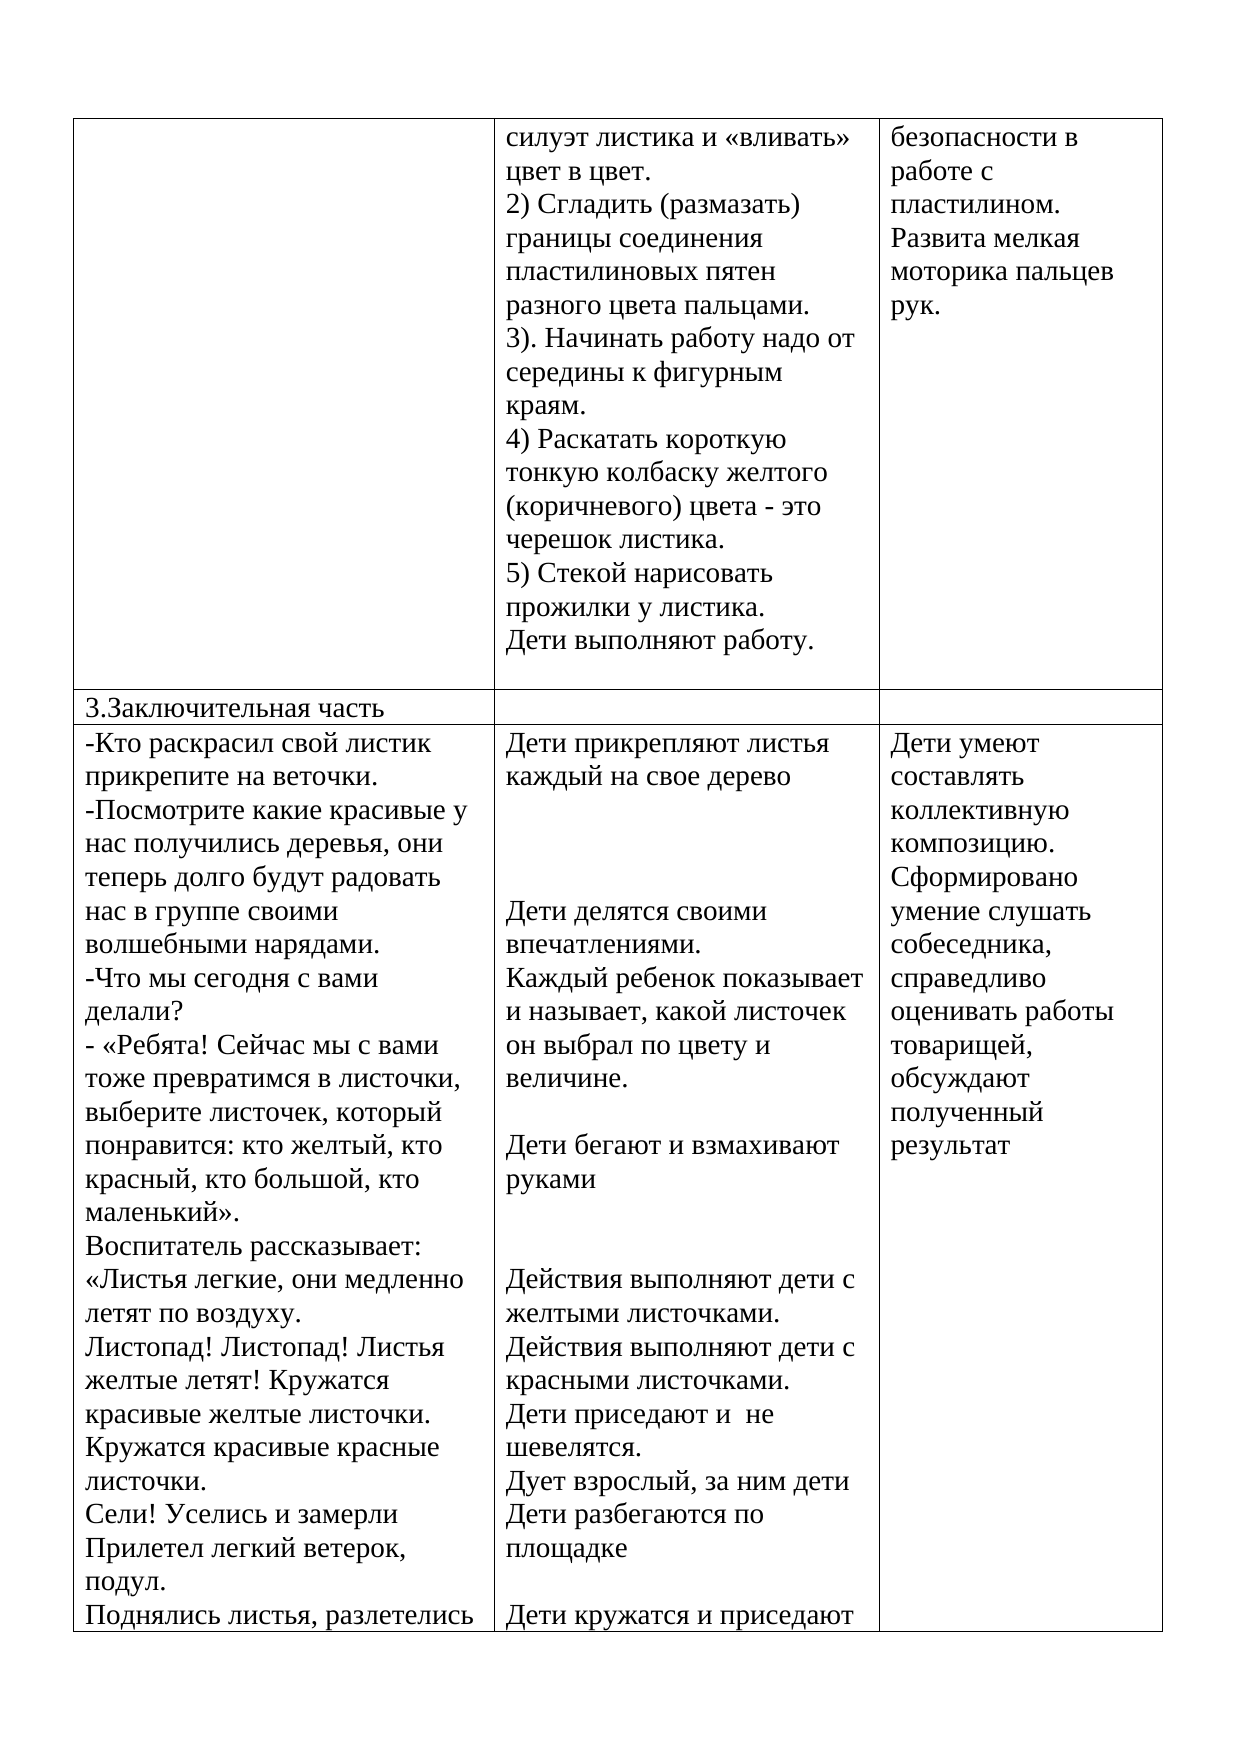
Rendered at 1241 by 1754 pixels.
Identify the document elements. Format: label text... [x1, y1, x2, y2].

table_cell [495, 690, 879, 724]
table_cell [74, 725, 494, 1631]
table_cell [495, 725, 879, 1631]
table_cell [74, 119, 494, 689]
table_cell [880, 119, 1162, 689]
table_cell [880, 690, 1162, 724]
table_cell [495, 119, 879, 689]
table_cell 3.Заключительная часть [74, 690, 494, 724]
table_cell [880, 725, 1162, 1631]
